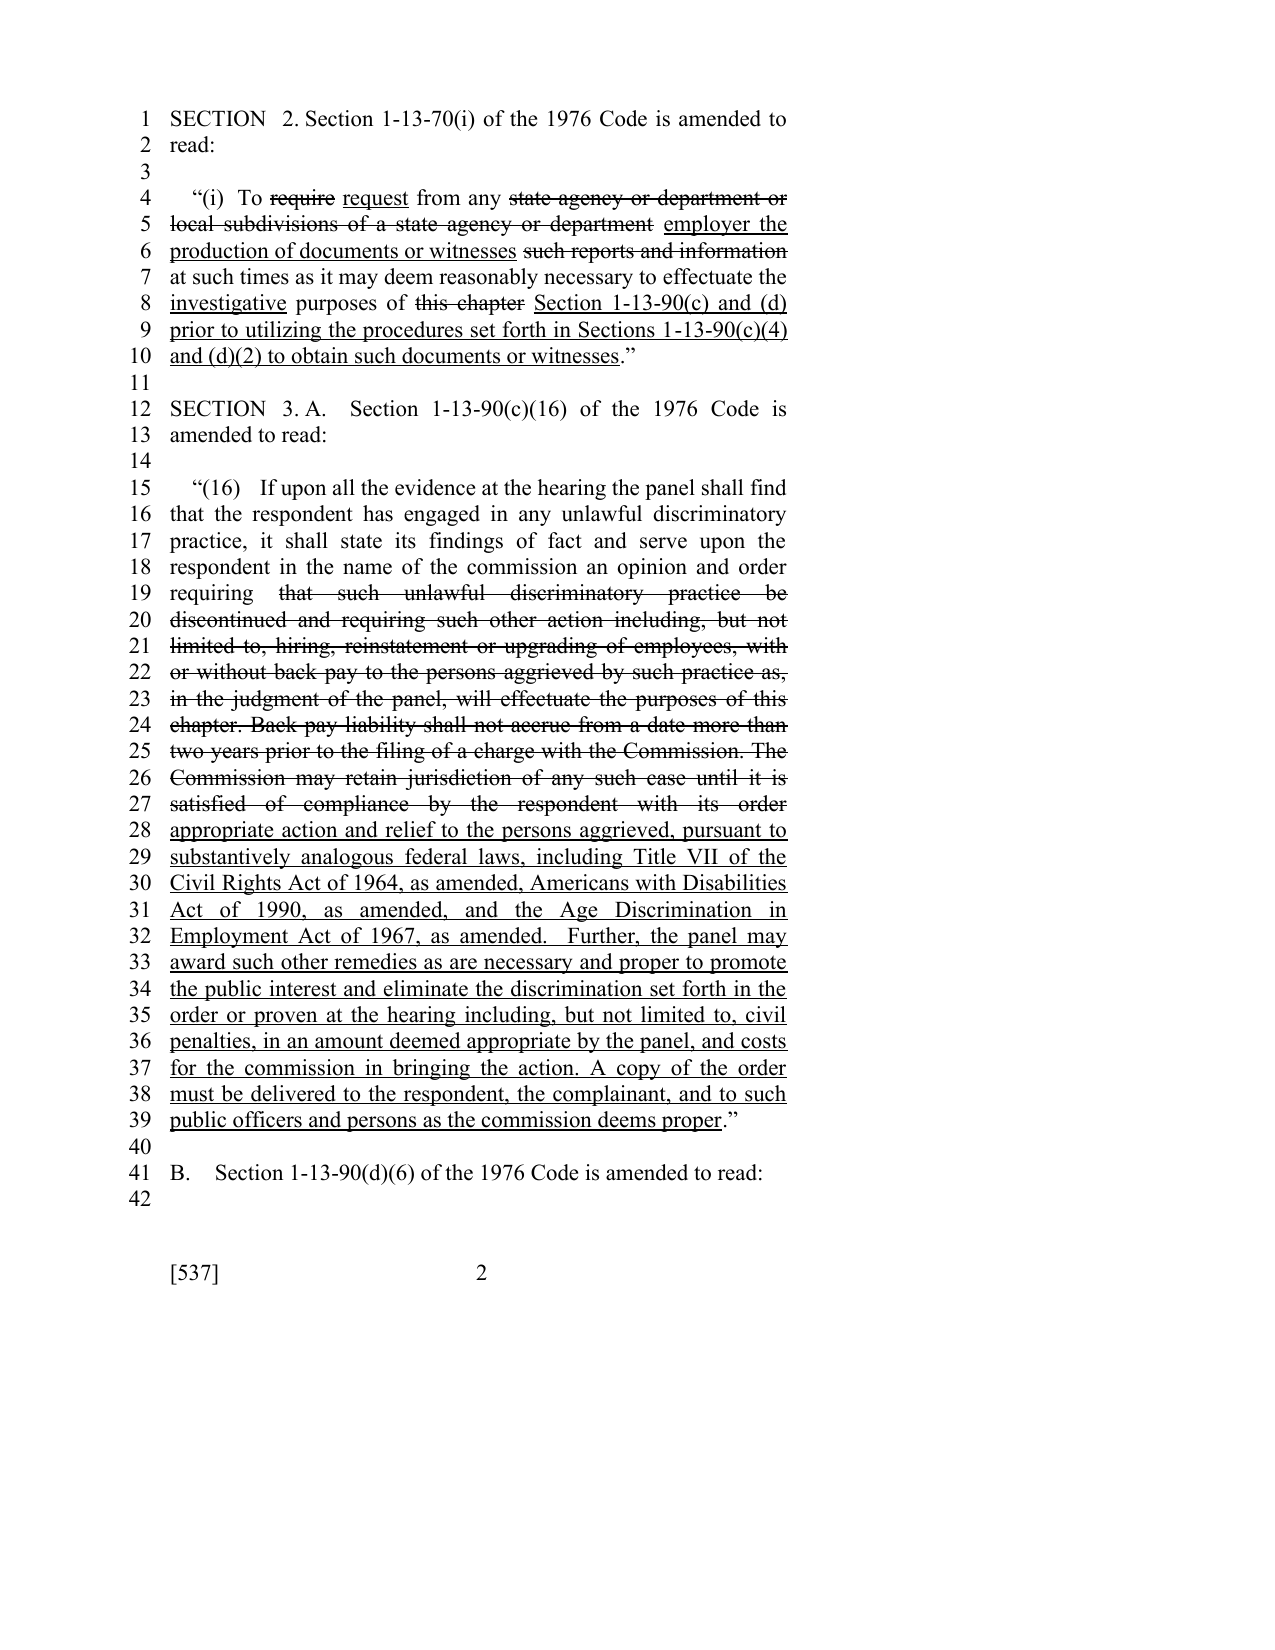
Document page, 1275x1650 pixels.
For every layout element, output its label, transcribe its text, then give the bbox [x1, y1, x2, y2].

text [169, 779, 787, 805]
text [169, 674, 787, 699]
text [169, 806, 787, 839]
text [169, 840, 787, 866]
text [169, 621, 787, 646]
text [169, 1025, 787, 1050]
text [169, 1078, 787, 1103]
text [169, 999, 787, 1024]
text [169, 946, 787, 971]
text “(i) To require request from any state agency or department or local subdivisions of a state agency or department employer the production of documents or witnesses such reports and information at such times as it may deem reasonably necessary to effectuate the investigative purposes of this chapter Section 1-13-90(c) and (d) prior to utilizing the procedures set forth in Sections 1-13-90(c)(4) and (d)(2) to obtain such documents or witnesses.” [169, 184, 787, 339]
text SECTION 3. A. Section 1-13-90(c)(16) of the 1976 Code is amended to read: [169, 395, 787, 448]
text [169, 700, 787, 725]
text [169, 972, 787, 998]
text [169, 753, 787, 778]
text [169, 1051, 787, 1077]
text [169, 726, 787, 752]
text B. Section 1-13-90(d)(6) of the 1976 Code is amended to read: [169, 1159, 787, 1186]
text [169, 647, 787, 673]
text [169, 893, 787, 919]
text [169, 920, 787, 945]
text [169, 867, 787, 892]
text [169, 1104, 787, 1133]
text SECTION 2. Section 1-13-70(i) of the 1976 Code is amended to read: [169, 105, 787, 158]
